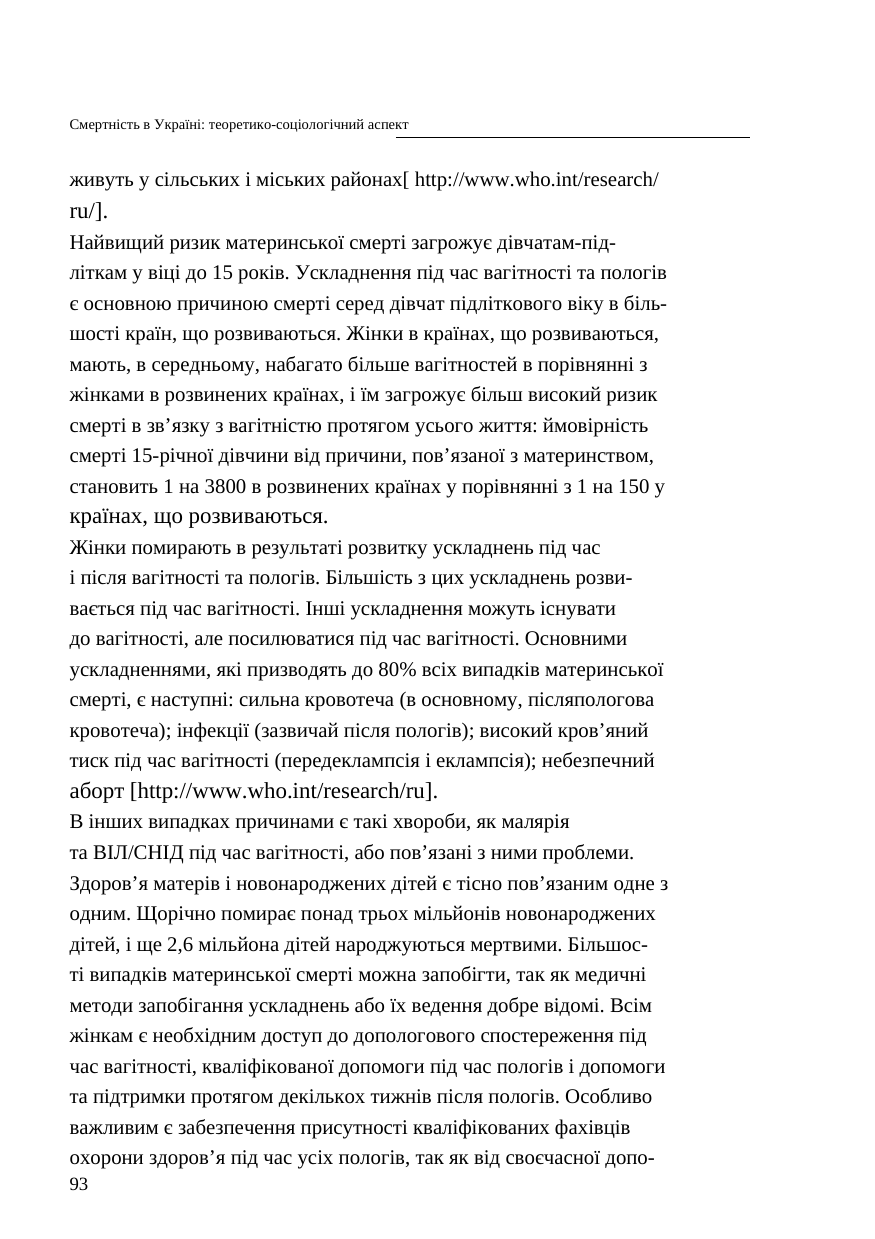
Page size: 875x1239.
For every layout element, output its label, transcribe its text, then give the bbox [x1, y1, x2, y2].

text шості країн, що розвиваються. Жінки в країнах, що розвиваються, [69, 316, 860, 347]
text та ВІЛ/СНІД під час вагітності, або пов’язані з ними проблеми. [69, 835, 860, 866]
text тиск під час вагітності (передеклампсія і еклампсія); небезпечний [69, 743, 860, 774]
text дітей, і ще 2,6 мільйона дітей народжуються мертвими. Більшос- [69, 927, 860, 957]
text одним. Щорічно помирає понад трьох мільйонів новонароджених [69, 896, 860, 927]
text ті випадків материнської смерті можна запобігти, так як медичні [69, 957, 860, 988]
text Здоров’я матерів і новонароджених дітей є тісно пов’язаним одне з [69, 866, 860, 896]
text методи запобігання ускладнень або їх ведення добре відомі. Всім [69, 988, 860, 1018]
text смерті 15-річної дівчини від причини, пов’язаної з материнством, [69, 438, 860, 469]
text живуть у сільських і міських районах[ http://www.who.int/research/ [69, 155, 860, 194]
text Жінки помирають в результаті розвитку ускладнень під час [69, 530, 860, 560]
text Найвищий ризик материнської смерті загрожує дівчатам-під- [69, 225, 860, 255]
text В інших випадках причинами є такі хвороби, як малярія [69, 804, 860, 835]
text мають, в середньому, набагато більше вагітностей в порівнянні з [69, 347, 860, 377]
text ru/]. [69, 194, 860, 225]
text та підтримки протягом декількох тижнів після пологів. Особливо [69, 1079, 860, 1110]
text важливим є забезпечення присутності кваліфікованих фахівців [69, 1110, 860, 1140]
text країнах, що розвиваються. [69, 499, 860, 530]
text Смертність в Україні: теоретико-соціологічний аспект [69, 114, 860, 133]
text ускладненнями, які призводять до 80% всіх випадків материнської [69, 652, 860, 682]
text жінками в розвинених країнах, і їм загрожує більш високий ризик [69, 377, 860, 408]
text і після вагітності та пологів. Більшість з цих ускладнень розви- [69, 560, 860, 591]
text жінкам є необхідним доступ до допологового спостереження під [69, 1018, 860, 1049]
text смерті в зв’язку з вагітністю протягом усього життя: ймовірність [69, 408, 860, 438]
text до вагітності, але посилюватися під час вагітності. Основними [69, 621, 860, 652]
text вається під час вагітності. Інші ускладнення можуть існувати [69, 591, 860, 621]
text смерті, є наступні: сильна кровотеча (в основному, післяпологова [69, 682, 860, 713]
text аборт [http://www.who.int/research/ru]. [69, 774, 860, 804]
text кровотеча); інфекції (зазвичай після пологів); високий кров’яний [69, 713, 860, 743]
text є основною причиною смерті серед дівчат підліткового віку в біль- [69, 286, 860, 316]
text 93 [69, 1171, 860, 1196]
text літкам у віці до 15 років. Ускладнення під час вагітності та пологів [69, 255, 860, 286]
text охорони здоров’я під час усіх пологів, так як від своєчасної допо- [69, 1140, 860, 1171]
text становить 1 на 3800 в розвинених країнах у порівнянні з 1 на 150 у [69, 469, 860, 499]
text час вагітності, кваліфікованої допомоги під час пологів і допомоги [69, 1049, 860, 1079]
